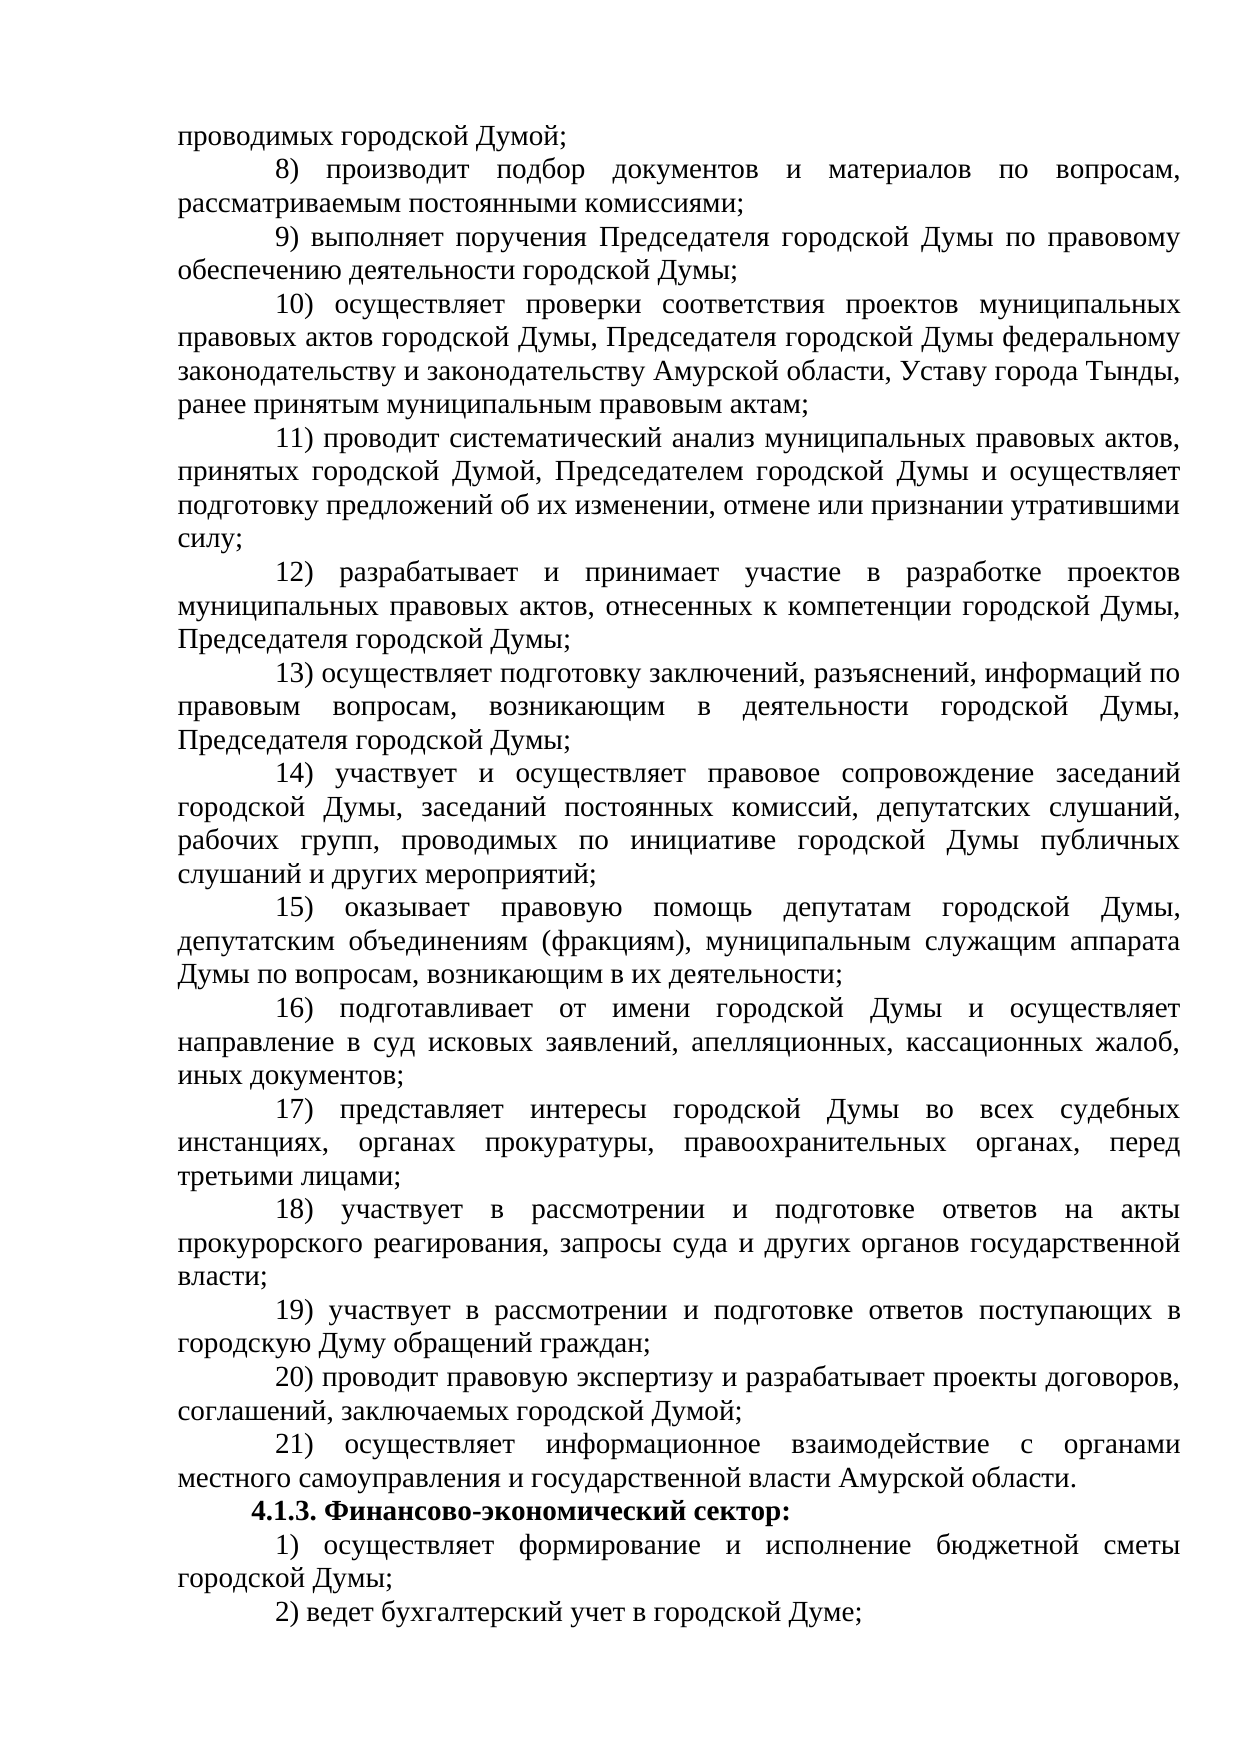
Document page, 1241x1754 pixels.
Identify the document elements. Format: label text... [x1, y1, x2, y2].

text 11) проводит систематический анализ муниципальных правовых актов, принятых городской Думой, Председателем городской Думы и осуществляет подготовку предложений об их изменении, отмене или признании утратившими силу; [177, 420, 1181, 554]
text 18) участвует в рассмотрении и подготовке ответов на акты прокурорского реагирования, запросы суда и других органов государственной власти; [177, 1191, 1181, 1292]
text 15) оказывает правовую помощь депутатам городской Думы, депутатским объединениям (фракциям), муниципальным служащим аппарата Думы по вопросам, возникающим в их деятельности; [177, 889, 1181, 990]
text 16) подготавливает от имени городской Думы и осуществляет направление в суд исковых заявлений, апелляционных, кассационных жалоб, иных документов; [177, 990, 1181, 1091]
text 8) производит подбор документов и материалов по вопросам, рассматриваемым постоянными комиссиями; [177, 152, 1181, 219]
text 20) проводит правовую экспертизу и разрабатывает проекты договоров, соглашений, заключаемых городской Думой; [177, 1359, 1181, 1426]
text 13) осуществляет подготовку заключений, разъяснений, информаций по правовым вопросам, возникающим в деятельности городской Думы, Председателя городской Думы; [177, 655, 1181, 755]
text 12) разрабатывает и принимает участие в разработке проектов муниципальных правовых актов, отнесенных к компетенции городской Думы, Председателя городской Думы; [177, 554, 1181, 655]
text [177, 118, 1181, 152]
text 9) выполняет поручения Председателя городской Думы по правовому обеспечению деятельности городской Думы; [177, 219, 1181, 286]
text 19) участвует в рассмотрении и подготовке ответов поступающих в городскую Думу обращений граждан; [177, 1292, 1181, 1359]
text 1) осуществляет формирование и исполнение бюджетной сметы городской Думы; [177, 1527, 1181, 1594]
text 4.1.3. Финансово-экономический сектор: [177, 1493, 1181, 1527]
text 21) осуществляет информационное взаимодействие с органами местного самоуправления и государственной власти Амурской области. [177, 1426, 1181, 1493]
text 10) осуществляет проверки соответствия проектов муниципальных правовых актов городской Думы, Председателя городской Думы федеральному законодательству и законодательству Амурской области, Уставу города Тынды, ранее принятым муниципальным правовым актам; [177, 286, 1181, 420]
text 17) представляет интересы городской Думы во всех судебных инстанциях, органах прокуратуры, правоохранительных органах, перед третьими лицами; [177, 1091, 1181, 1191]
text 2) ведет бухгалтерский учет в городской Думе; [177, 1594, 1181, 1627]
text 14) участвует и осуществляет правовое сопровождение заседаний городской Думы, заседаний постоянных комиссий, депутатских слушаний, рабочих групп, проводимых по инициативе городской Думы публичных слушаний и других мероприятий; [177, 755, 1181, 889]
